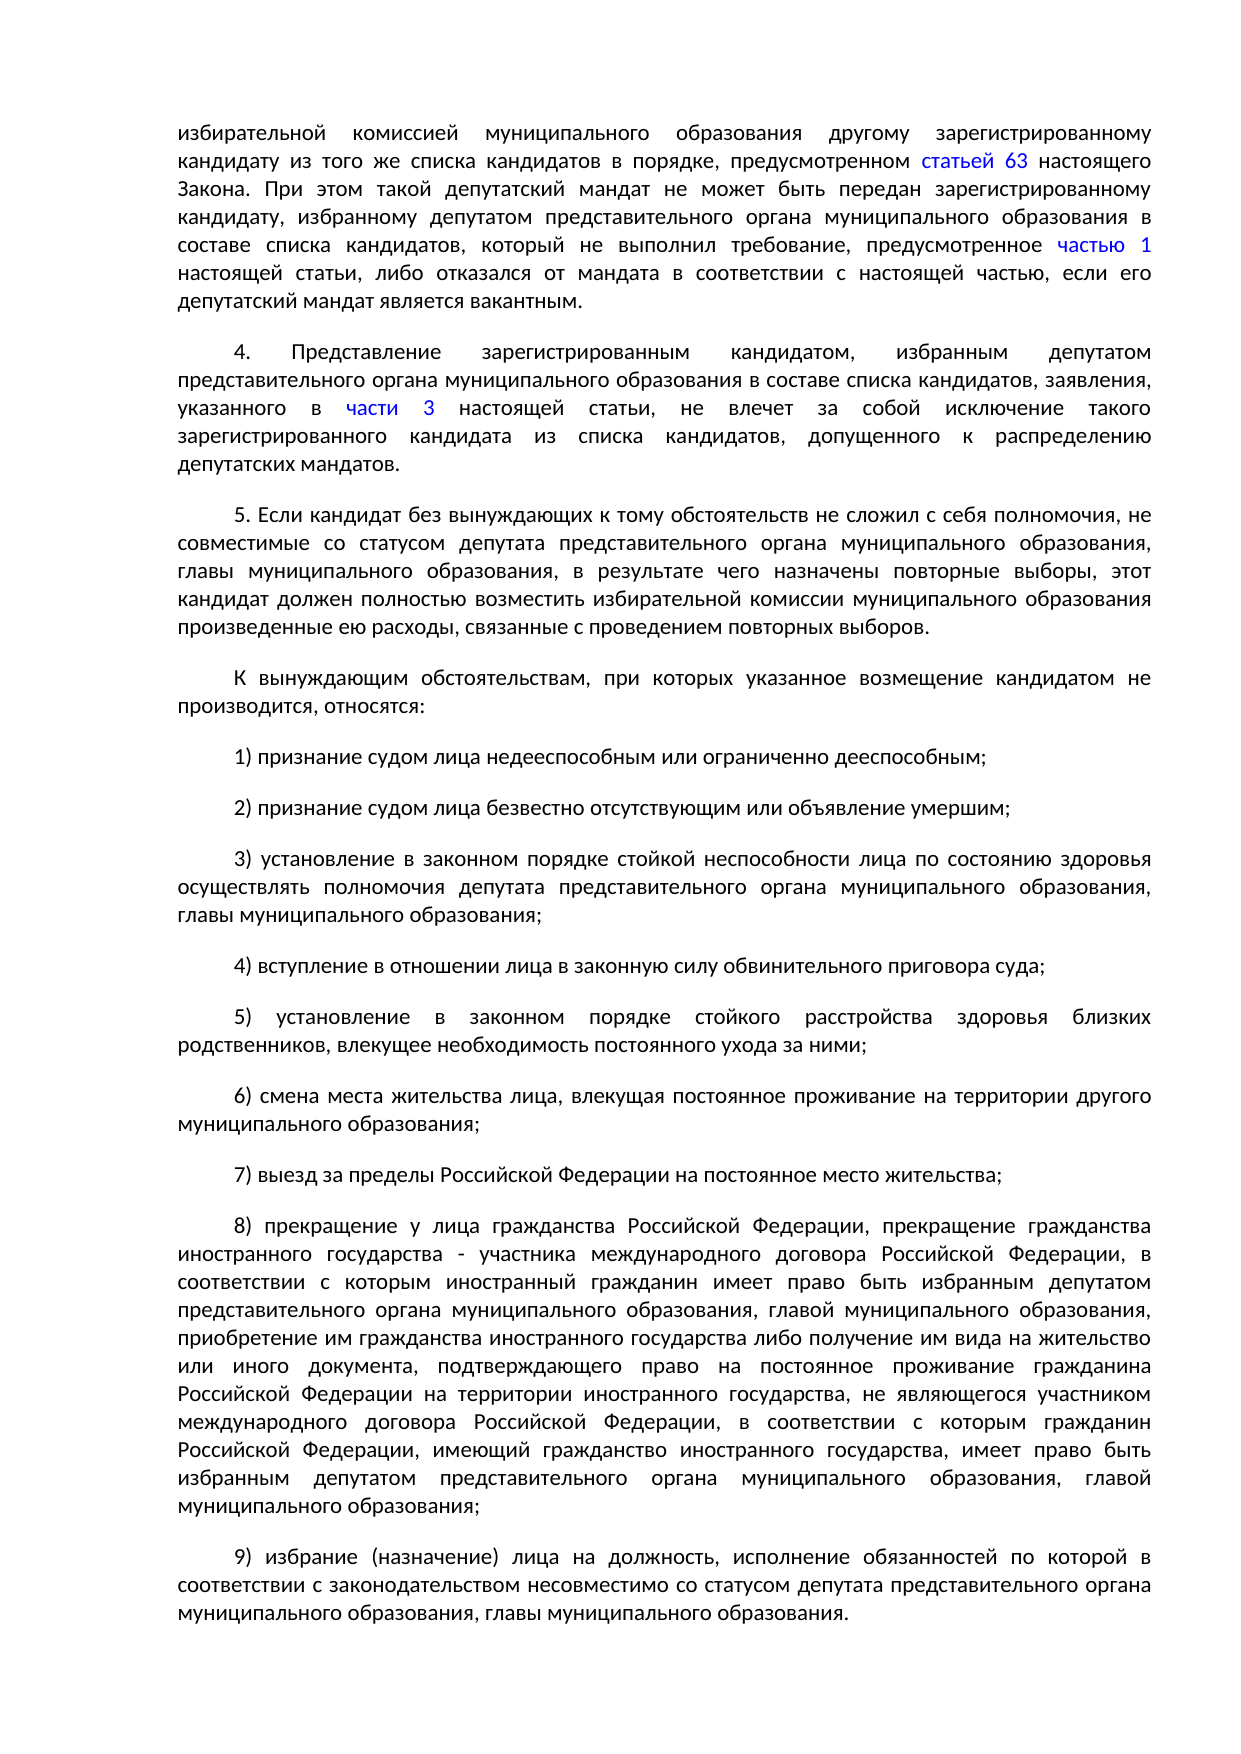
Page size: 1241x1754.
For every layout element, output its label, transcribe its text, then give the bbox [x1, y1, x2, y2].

text 9) избрание (назначение) лица на должность, исполнение обязанностей по которой в соответствии с законодательством несовместимо со статусом депутата представительного органа муниципального образования, главы муниципального образования. [177, 1542, 1152, 1626]
text 5) установление в законном порядке стойкого расстройства здоровья близких родственников, влекущее необходимость постоянного ухода за ними; [177, 1002, 1152, 1058]
text 4. Представление зарегистрированным кандидатом, избранным депутатом представительного органа муниципального образования в составе списка кандидатов, заявления, указанного в части 3 настоящей статьи, не влечет за собой исключение такого зарегистрированного кандидата из списка кандидатов, допущенного к распределению депутатских мандатов. [177, 337, 1152, 477]
text 2) признание судом лица безвестно отсутствующим или объявление умершим; [177, 793, 1152, 821]
text 3) установление в законном порядке стойкой неспособности лица по состоянию здоровья осуществлять полномочия депутата представительного органа муниципального образования, главы муниципального образования; [177, 844, 1152, 928]
text 8) прекращение у лица гражданства Российской Федерации, прекращение гражданства иностранного государства - участника международного договора Российской Федерации, в соответствии с которым иностранный гражданин имеет право быть избранным депутатом представительного органа муниципального образования, главой муниципального образования, приобретение им гражданства иностранного государства либо получение им вида на жительство или иного документа, подтверждающего право на постоянное проживание гражданина Российской Федерации на территории иностранного государства, не являющегося участником международного договора Российской Федерации, в соответствии с которым гражданин Российской Федерации, имеющий гражданство иностранного государства, имеет право быть избранным депутатом представительного органа муниципального образования, главой муниципального образования; [177, 1211, 1152, 1519]
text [177, 118, 1152, 314]
text 1) признание судом лица недееспособным или ограниченно дееспособным; [177, 742, 1152, 770]
text 6) смена места жительства лица, влекущая постоянное проживание на территории другого муниципального образования; [177, 1081, 1152, 1137]
text 4) вступление в отношении лица в законную силу обвинительного приговора суда; [177, 951, 1152, 979]
text 5. Если кандидат без вынуждающих к тому обстоятельств не сложил с себя полномочия, не совместимые со статусом депутата представительного органа муниципального образования, главы муниципального образования, в результате чего назначены повторные выборы, этот кандидат должен полностью возместить избирательной комиссии муниципального образования произведенные ею расходы, связанные с проведением повторных выборов. [177, 500, 1152, 640]
text К вынуждающим обстоятельствам, при которых указанное возмещение кандидатом не производится, относятся: [177, 663, 1152, 719]
text 7) выезд за пределы Российской Федерации на постоянное место жительства; [177, 1160, 1152, 1188]
